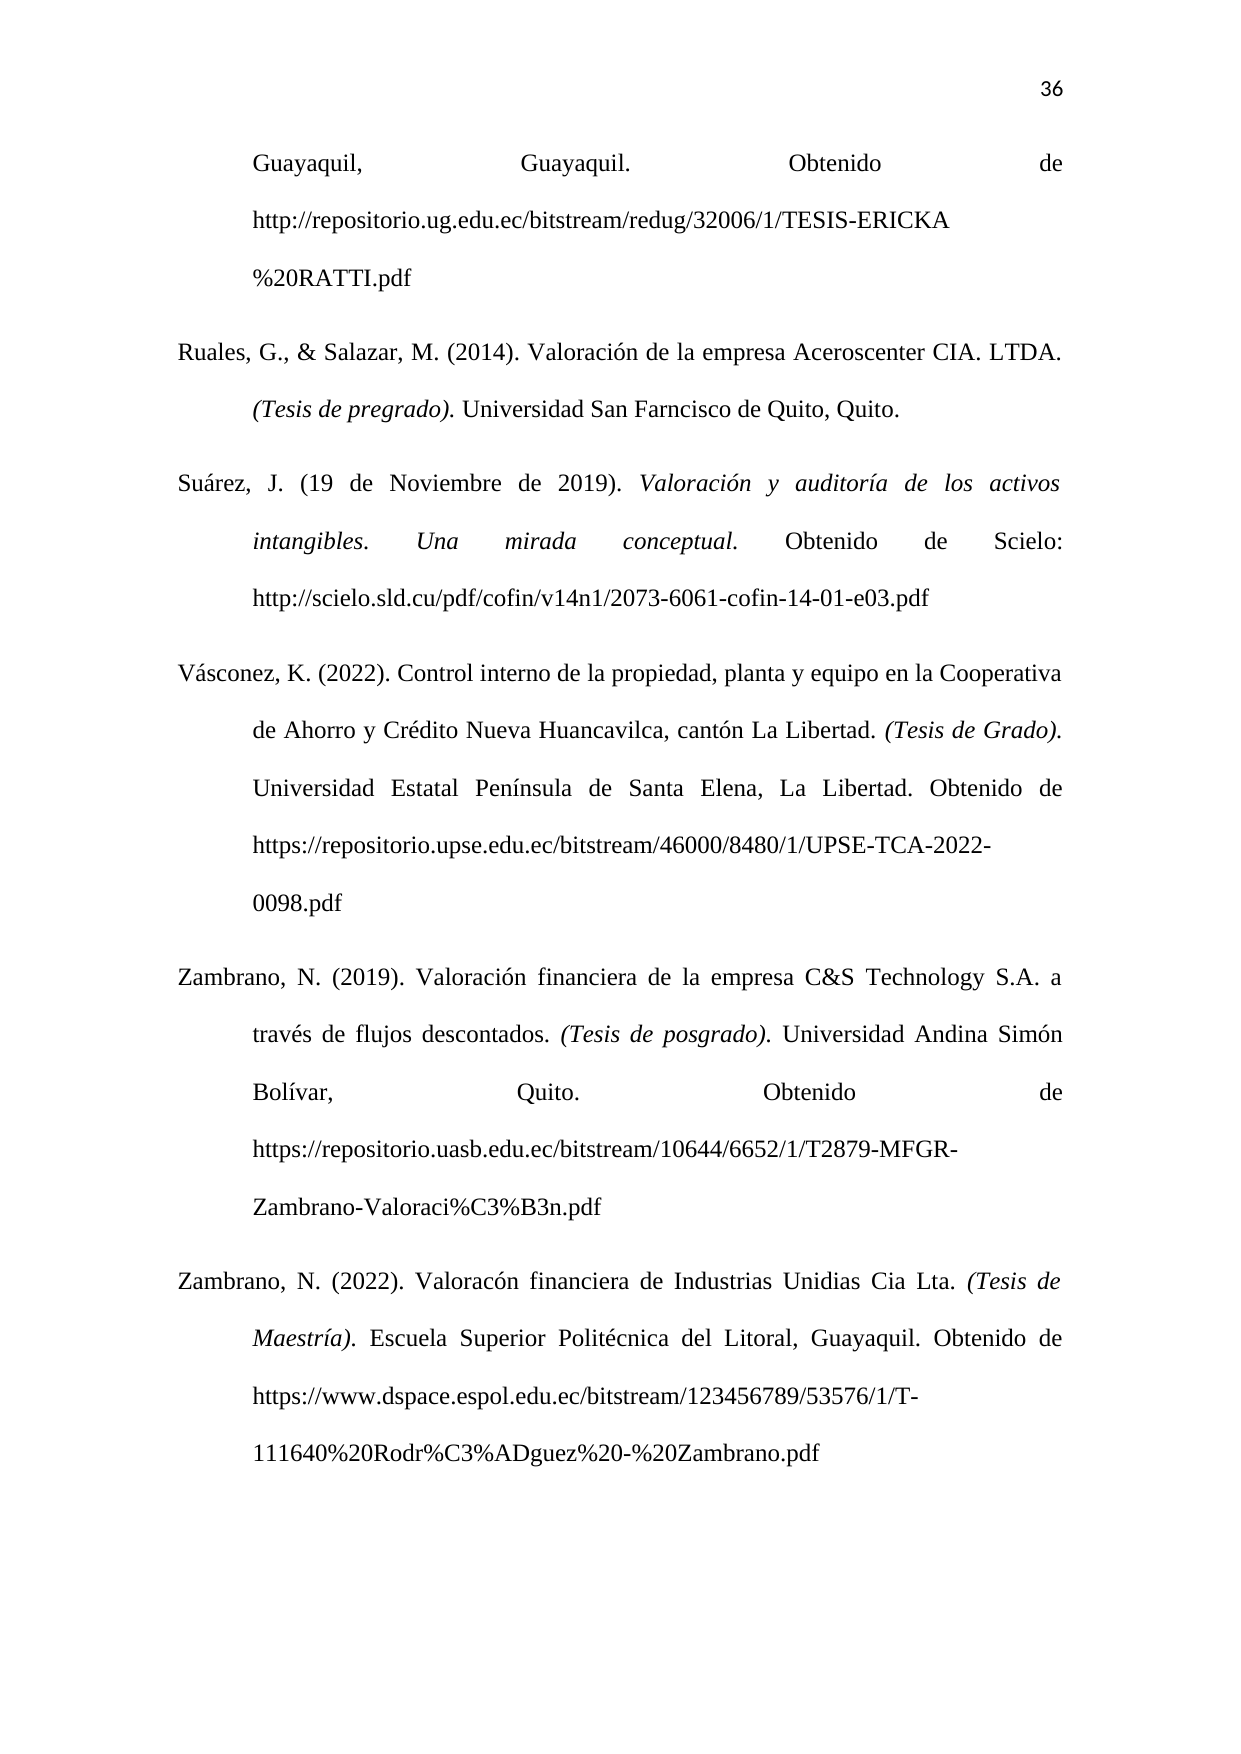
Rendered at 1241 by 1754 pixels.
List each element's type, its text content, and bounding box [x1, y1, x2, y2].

text Vásconez, K. (2022). Control interno de la propiedad, planta y equipo en la Cooperativa de Ahorro y Crédito Nueva Huancavilca, cantón La Libertad. (Tesis de Grado). Universidad Estatal Península de Santa Elena, La Libertad. Obtenido de https://repositorio.upse.edu.ec/bitstream/46000/8480/1/UPSE-TCA-2022-0098.pdf [177, 658, 1063, 916]
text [177, 148, 1063, 291]
text Suárez, J. (19 de Noviembre de 2019). Valoración y auditoría de los activos intangibles. Una mirada conceptual. Obtenido de Scielo: http://scielo.sld.cu/pdf/cofin/v14n1/2073-6061-cofin-14-01-e03.pdf [177, 468, 1063, 612]
text Ruales, G., & Salazar, M. (2014). Valoración de la empresa Aceroscenter CIA. LTDA. (Tesis de pregrado). Universidad San Farncisco de Quito, Quito. [177, 337, 1063, 423]
text Zambrano, N. (2019). Valoración financiera de la empresa C&S Technology S.A. a través de flujos descontados. (Tesis de posgrado). Universidad Andina Simón Bolívar, Quito. Obtenido de https://repositorio.uasb.edu.ec/bitstream/10644/6652/1/T2879-MFGR-Zambrano-Valoraci%C3%B3n.pdf [177, 962, 1063, 1221]
text Zambrano, N. (2022). Valoracón financiera de Industrias Unidias Cia Lta. (Tesis de Maestría). Escuela Superior Politécnica del Litoral, Guayaquil. Obtenido de https://www.dspace.espol.edu.ec/bitstream/123456789/53576/1/T-111640%20Rodr%C3%ADguez%20-%20Zambrano.pdf [177, 1266, 1063, 1467]
